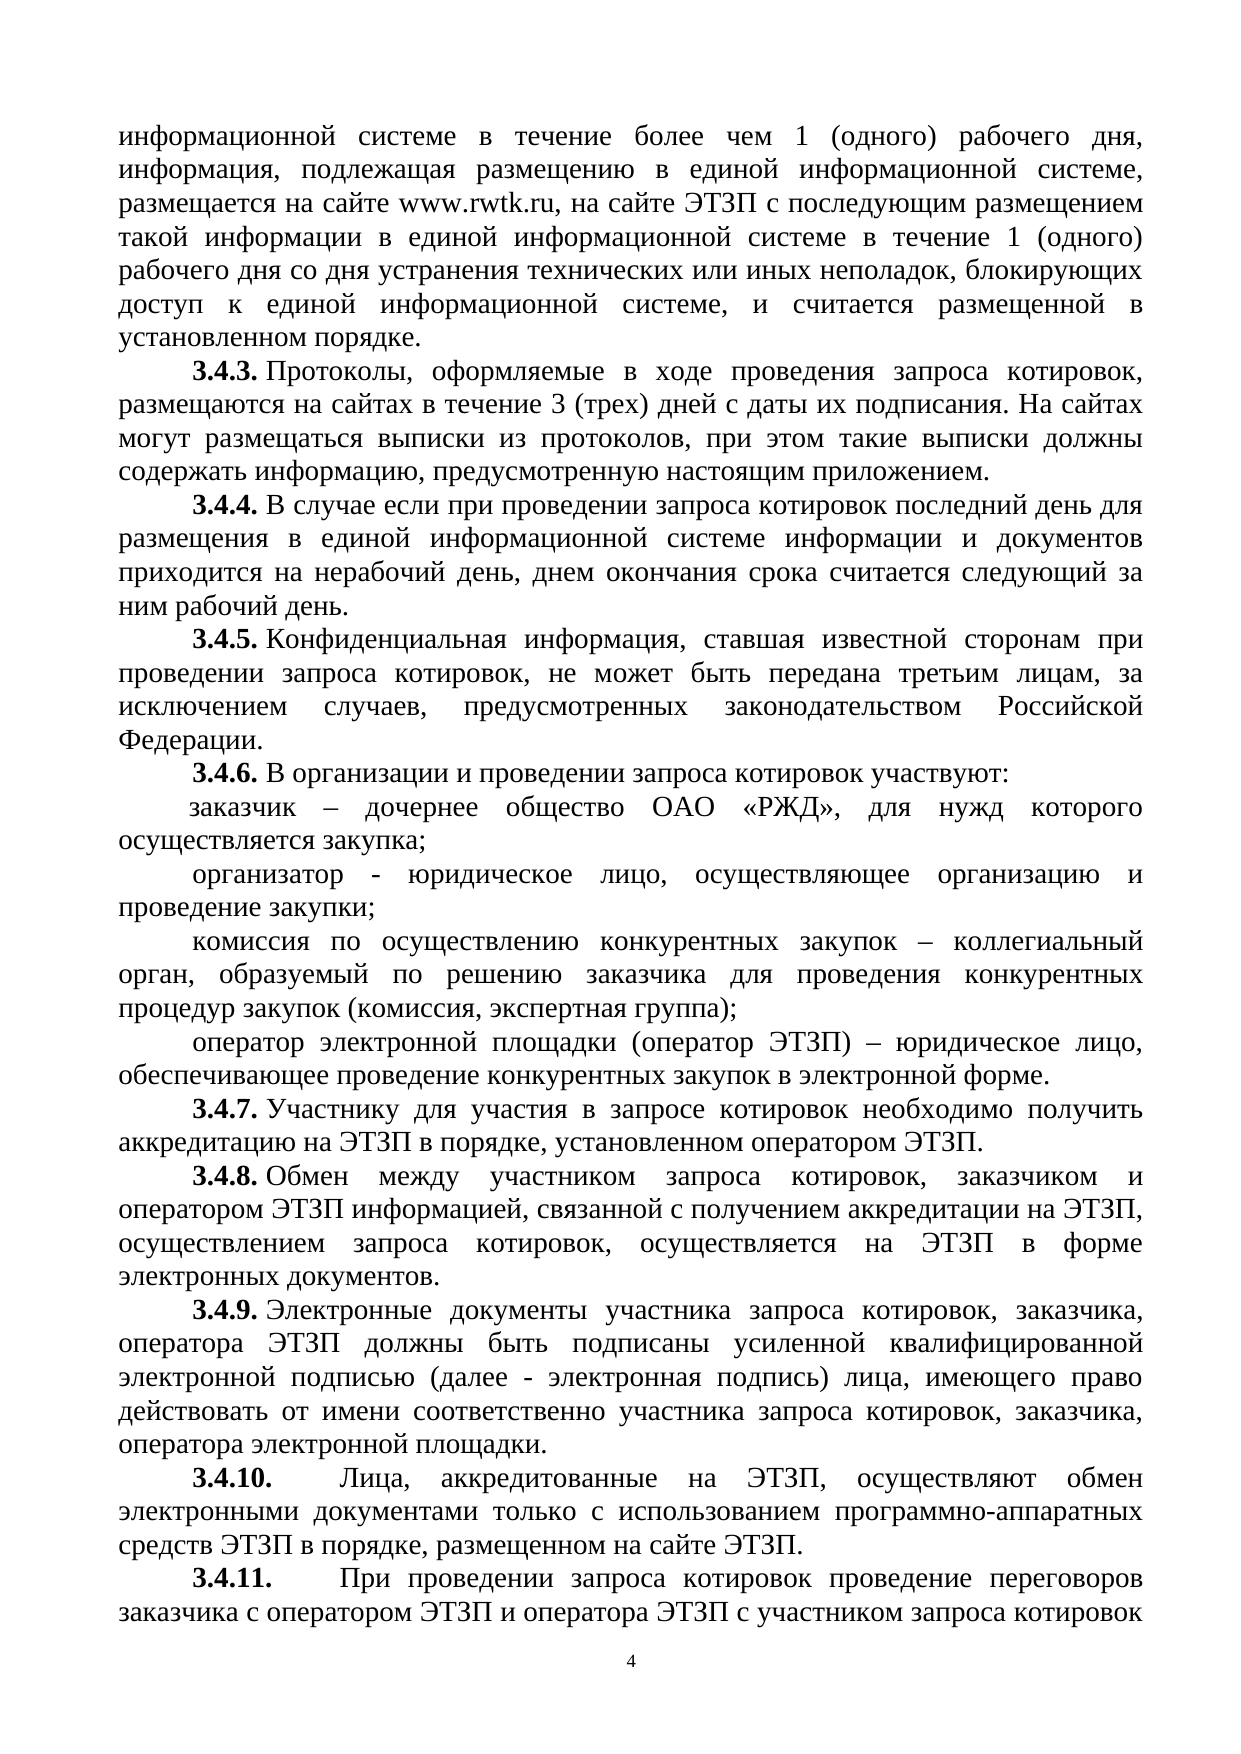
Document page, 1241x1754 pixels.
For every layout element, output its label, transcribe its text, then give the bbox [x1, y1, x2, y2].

list Протоколы, оформляемые в ходе проведения запроса котировок, размещаются на сайтах в течение 3 (трех) дней с даты их подписания. На сайтах могут размещаться выписки из протоколов, при этом такие выписки должны содержать информацию, предусмотренную настоящим приложением. [118, 353, 1144, 487]
text оператор электронной площадки (оператор ЭТЗП) – юридическое лицо, обеспечивающее проведение конкурентных закупок в электронной форме. [118, 1024, 1144, 1091]
list Электронные документы участника запроса котировок, заказчика, оператора ЭТЗП должны быть подписаны усиленной квалифицированной электронной подписью (далее - электронная подпись) лица, имеющего право действовать от имени соответственно участника запроса котировок, заказчика, оператора электронной площадки. [118, 1292, 1144, 1460]
list В случае если при проведении запроса котировок последний день для размещения в единой информационной системе информации и документов приходится на нерабочий день, днем окончания срока считается следующий за ним рабочий день. [118, 487, 1144, 621]
text организатор - юридическое лицо, осуществляющее организацию и проведение закупки; [118, 856, 1144, 923]
list Обмен между участником запроса котировок, заказчиком и оператором ЭТЗП информацией, связанной с получением аккредитации на ЭТЗП, осуществлением запроса котировок, осуществляется на ЭТЗП в форме электронных документов. [118, 1158, 1144, 1292]
list Участнику для участия в запросе котировок необходимо получить аккредитацию на ЭТЗП в порядке, установленном оператором ЭТЗП. [118, 1091, 1144, 1158]
list Лица, аккредитованные на ЭТЗП, осуществляют обмен электронными документами только с использованием программно-аппаратных средств ЭТЗП в порядке, размещенном на сайте ЭТЗП. [118, 1460, 1144, 1560]
list Конфиденциальная информация, ставшая известной сторонам при проведении запроса котировок, не может быть передана третьим лицам, за исключением случаев, предусмотренных законодательством Российской Федерации. [118, 621, 1144, 755]
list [118, 118, 1144, 353]
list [118, 1560, 1144, 1627]
text заказчик – дочернее общество ОАО «РЖД», для нужд которого осуществляется закупка; [118, 789, 1144, 856]
list В организации и проведении запроса котировок участвуют: [118, 755, 1144, 789]
text комиссия по осуществлению конкурентных закупок – коллегиальный орган, образуемый по решению заказчика для проведения конкурентных процедур закупок (комиссия, экспертная группа); [118, 923, 1144, 1024]
